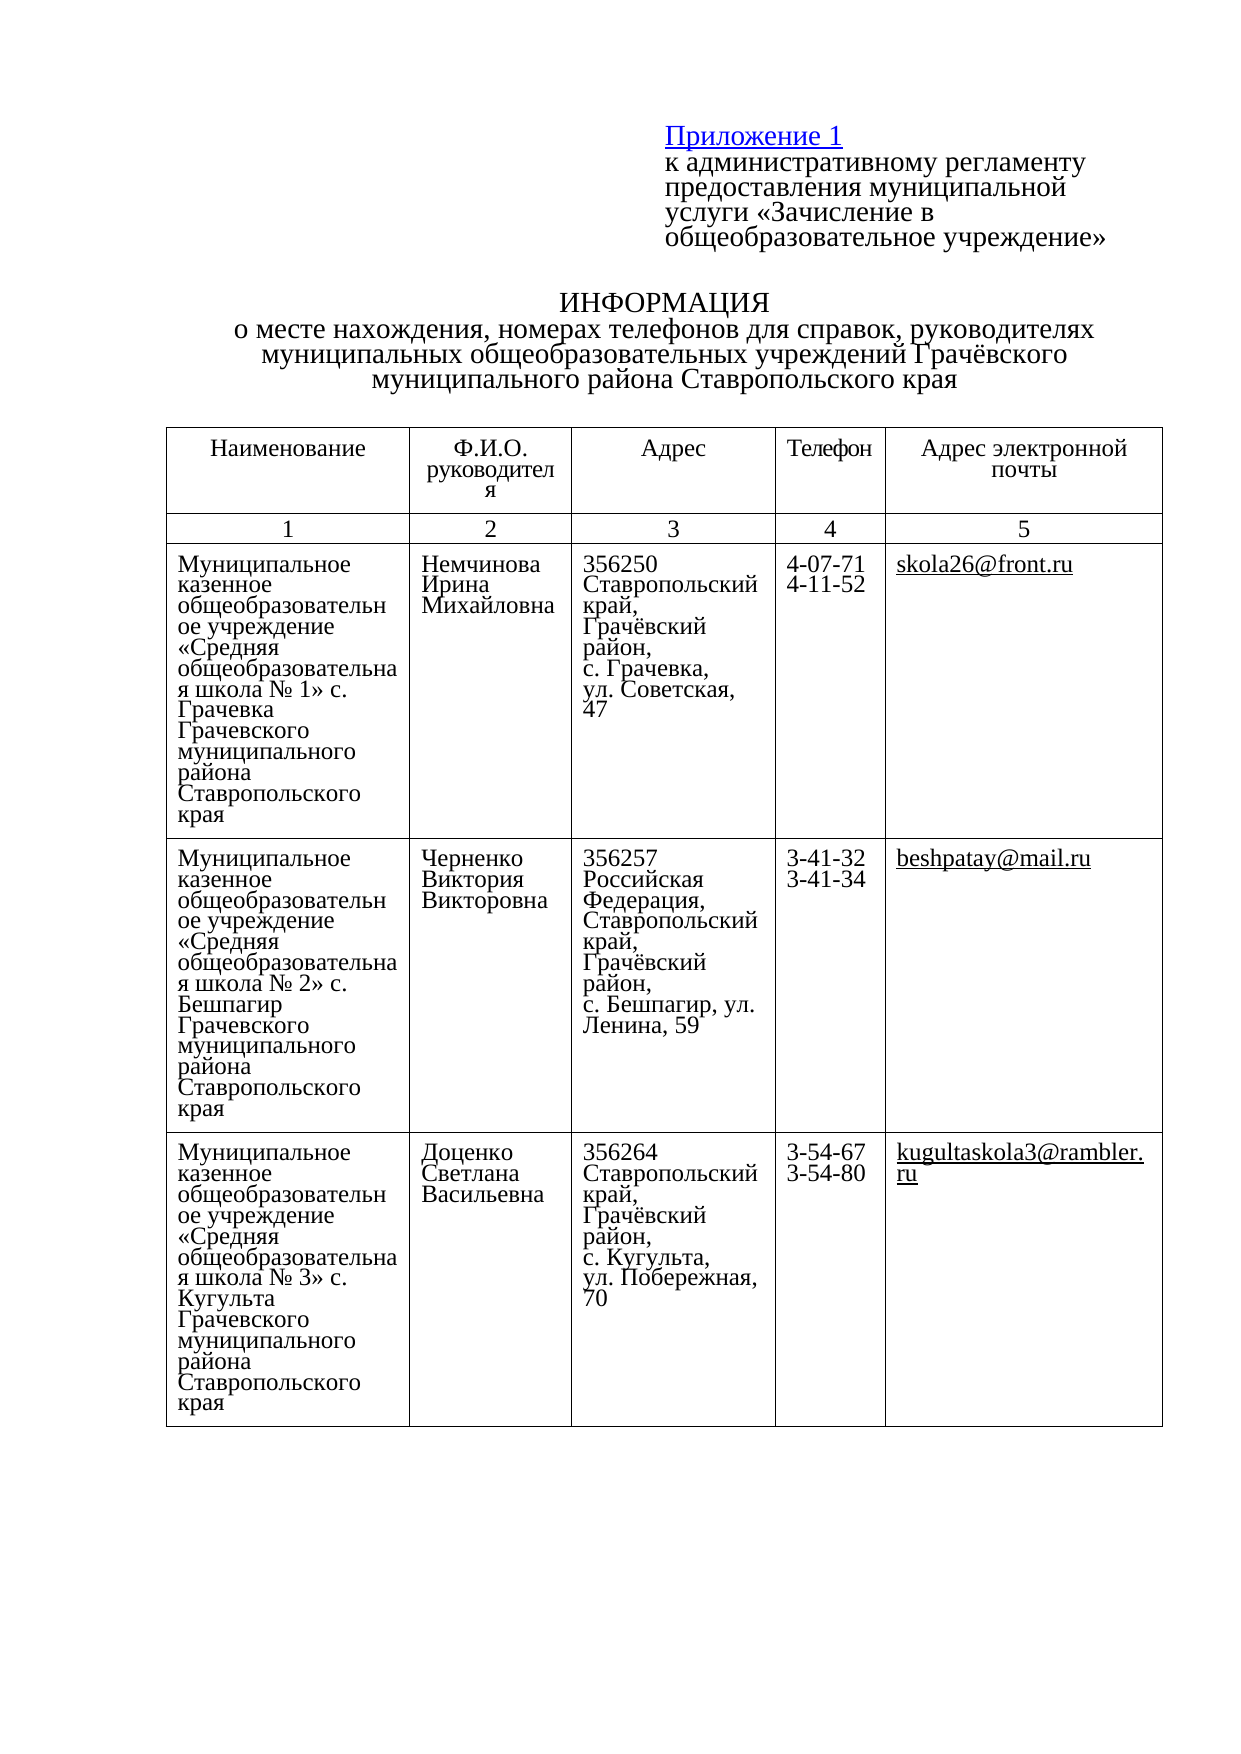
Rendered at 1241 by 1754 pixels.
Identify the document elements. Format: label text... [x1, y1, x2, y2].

text к административному регламенту предоставления муниципальной услуги «Зачисление в общеобразовательное учреждение» [664, 152, 1152, 252]
table_header Ф.И.О. руководителя [410, 428, 571, 513]
text о месте нахождения, номерах телефонов для справок, руководителях муниципальных общеобразовательных учреждений Грачёвского муниципального района Ставропольского края [177, 319, 1152, 394]
table_cell Муниципальное казенное общеобразовательное учреждение «Средняя общеобразовательная школа № 1» с. Грачевка Грачевского муниципального района Ставропольского края [167, 544, 409, 837]
table_cell Немчинова Ирина Михайловна [410, 544, 571, 837]
table_cell 4-07-71 4-11-52 [776, 544, 885, 837]
table_cell Черненко Виктория Викторовна [410, 839, 571, 1132]
table_cell beshpatay@mail.ru [886, 839, 1162, 1132]
table_header Адрес электронной почты [886, 428, 1162, 513]
table_cell kugultaskola3@rambler.ru [886, 1133, 1162, 1426]
text ИНФОРМАЦИЯ [177, 285, 1152, 319]
table_cell Муниципальное казенное общеобразовательное учреждение «Средняя общеобразовательная школа № 2» с. Бешпагир Грачевского муниципального района Ставропольского края [167, 839, 409, 1132]
table_cell Доценко Светлана Васильевна [410, 1133, 571, 1426]
table_cell 5 [886, 514, 1162, 543]
table_cell 3-54-67 3-54-80 [776, 1133, 885, 1426]
table_cell 356257 Российская Федерация, Ставропольский край, Грачёвский район, с. Бешпагир, ул. Ленина, 59 [572, 839, 775, 1132]
table_cell skola26@front.ru [886, 544, 1162, 837]
table_header Наименование [167, 428, 409, 513]
text Приложение 1 [664, 118, 1152, 152]
table_cell 4 [776, 514, 885, 543]
table_cell 356264 Ставропольский край, Грачёвский район, с. Кугульта, ул. Побережная, 70 [572, 1133, 775, 1426]
table_cell 3-41-32 3-41-34 [776, 839, 885, 1132]
table_cell Муниципальное казенное общеобразовательное учреждение «Средняя общеобразовательная школа № 3» с. Кугульта Грачевского муниципального района Ставропольского края [167, 1133, 409, 1426]
table_cell 356250 Ставропольский край, Грачёвский район, с. Грачевка, ул. Советская, 47 [572, 544, 775, 837]
table_header Телефон [776, 428, 885, 513]
table_cell 1 [167, 514, 409, 543]
table_cell 3 [572, 514, 775, 543]
table_header Адрес [572, 428, 775, 513]
table_cell 2 [410, 514, 571, 543]
